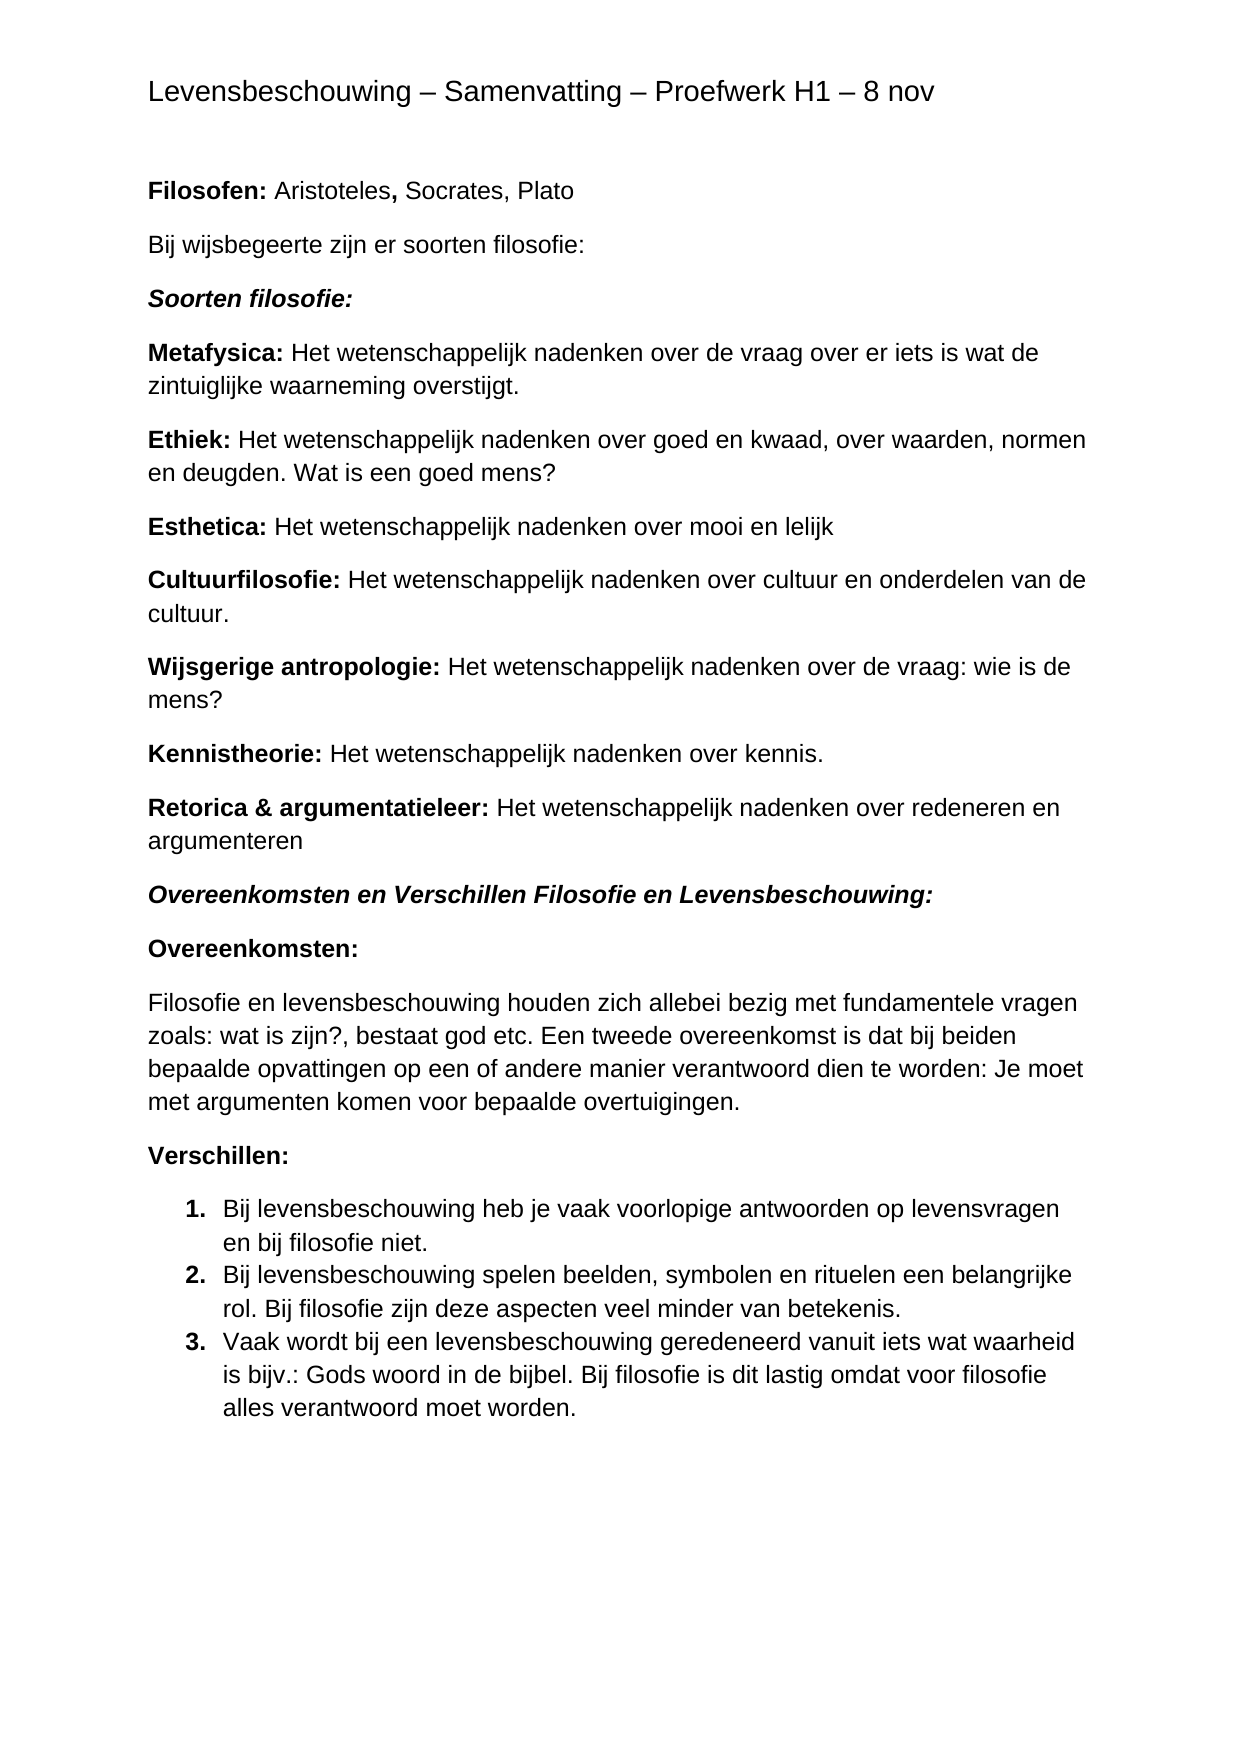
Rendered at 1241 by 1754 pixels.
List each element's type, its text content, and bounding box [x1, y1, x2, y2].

list Vaak wordt bij een levensbeschouwing geredeneerd vanuit iets wat waarheid is bijv.: Gods woord in de bijbel. Bij filosofie is dit lastig omdat voor filosofie alles verantwoord moet worden. [185, 1327, 1093, 1421]
list Bij levensbeschouwing heb je vaak voorlopige antwoorden op levensvragen en bij filosofie niet. [185, 1194, 1093, 1256]
text Ethiek: Het wetenschappelijk nadenken over goed en kwaad, over waarden, normen en deugden. Wat is een goed mens? [148, 425, 1093, 487]
text Soorten filosofie: [148, 284, 1093, 313]
text Esthetica: Het wetenschappelijk nadenken over mooi en lelijk [148, 512, 1093, 540]
text Filosofie en levensbeschouwing houden zich allebei bezig met fundamentele vragen zoals: wat is zijn?, bestaat god etc. Een tweede overeenkomst is dat bij beiden bepaalde opvattingen op een of andere manier verantwoord dien te worden: Je moet met argumenten komen voor bepaalde overtuigingen. [148, 988, 1093, 1116]
text Metafysica: Het wetenschappelijk nadenken over de vraag over er iets is wat de zintuiglijke waarneming overstijgt. [148, 338, 1093, 400]
text Kennistheorie: Het wetenschappelijk nadenken over kennis. [148, 739, 1093, 768]
text Verschillen: [148, 1141, 1093, 1169]
text Overeenkomsten en Verschillen Filosofie en Levensbeschouwing: [148, 880, 1093, 909]
text Retorica & argumentatieleer: Het wetenschappelijk nadenken over redeneren en argumenteren [148, 793, 1093, 855]
text Filosofen: Aristoteles, Socrates, Plato [148, 176, 1093, 205]
text Cultuurfilosofie: Het wetenschappelijk nadenken over cultuur en onderdelen van de cultuur. [148, 566, 1093, 627]
text Bij wijsbegeerte zijn er soorten filosofie: [148, 230, 1093, 259]
text Overeenkomsten: [148, 934, 1093, 963]
text Wijsgerige antropologie: Het wetenschappelijk nadenken over de vraag: wie is de mens? [148, 652, 1093, 714]
list Bij levensbeschouwing spelen beelden, symbolen en rituelen een belangrijke rol. Bij filosofie zijn deze aspecten veel minder van betekenis. [185, 1261, 1093, 1322]
